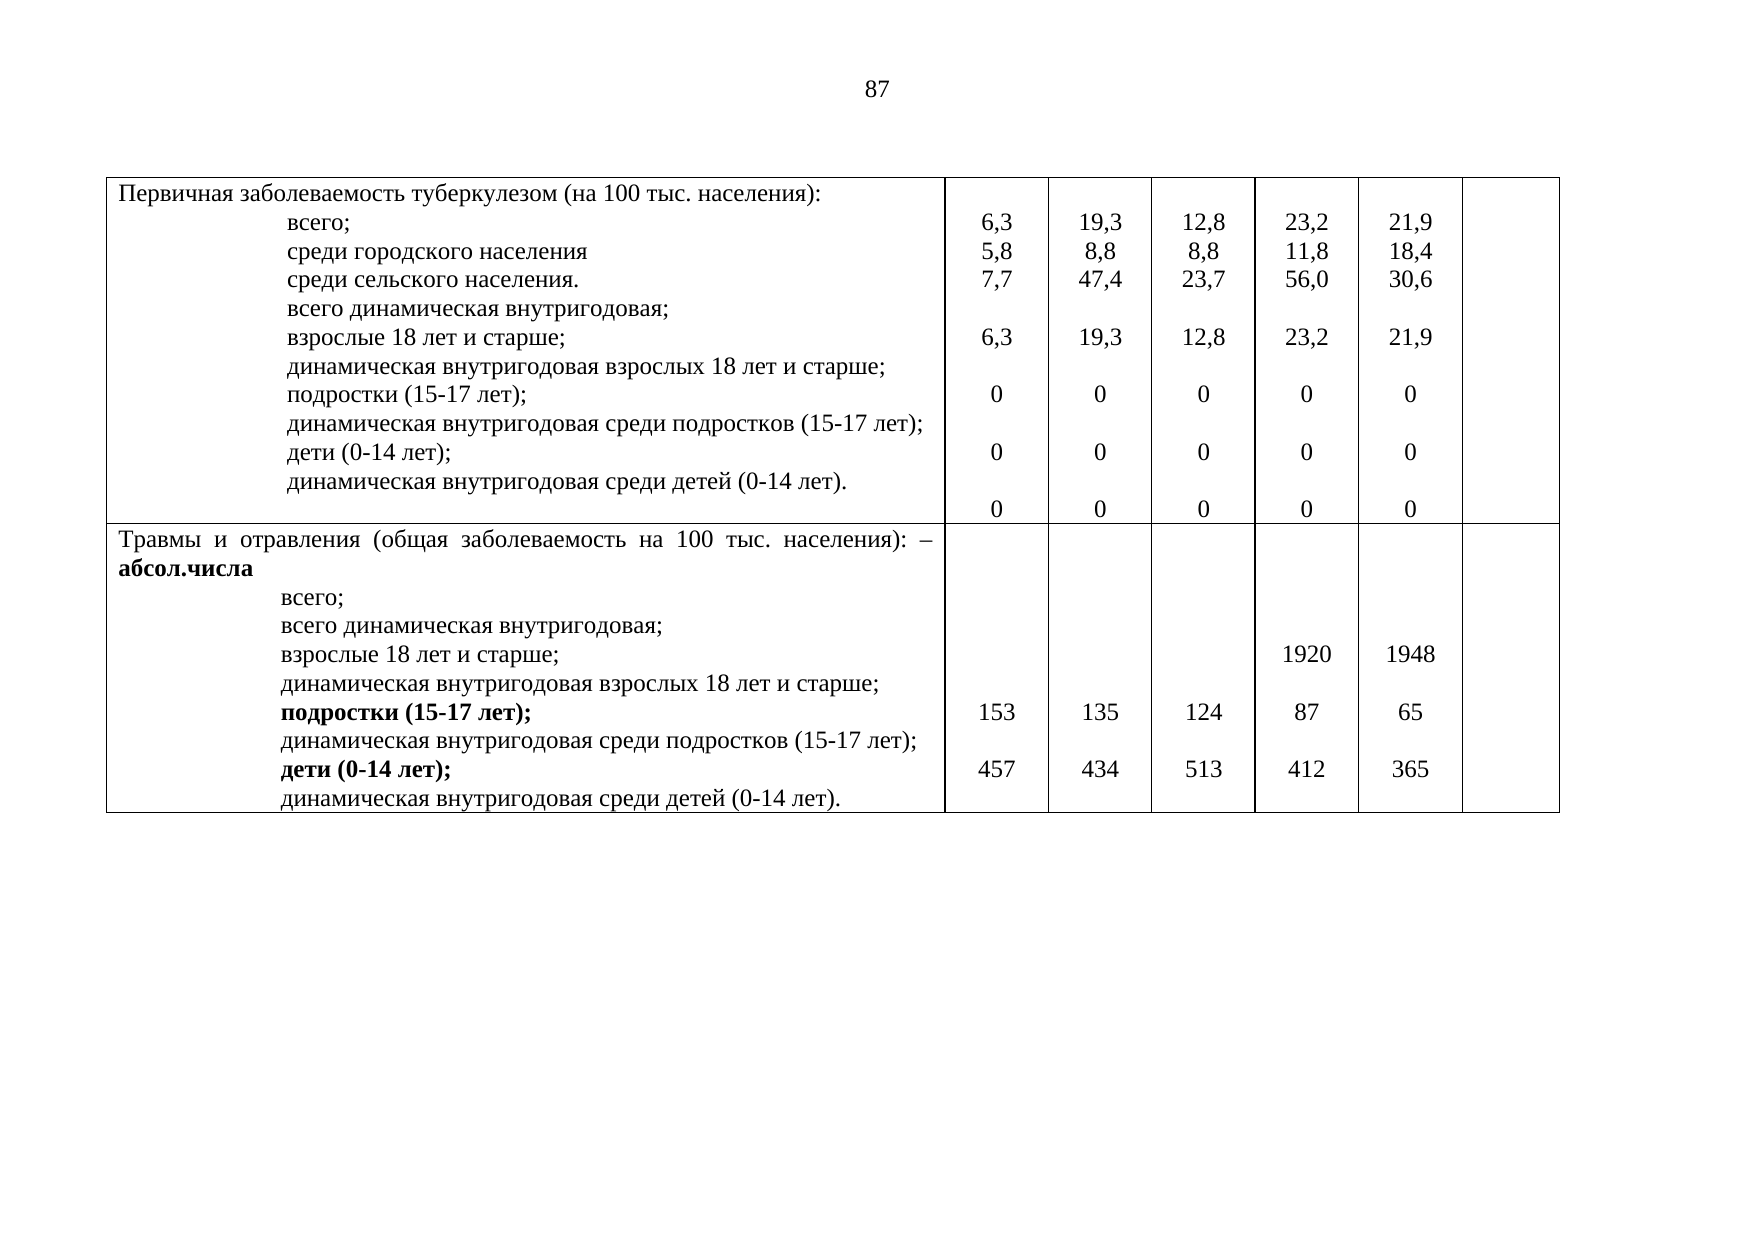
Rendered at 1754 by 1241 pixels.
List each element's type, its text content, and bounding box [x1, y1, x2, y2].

table_cell 124 513 [1152, 524, 1254, 812]
table_cell 19,3 8,8 47,4 19,3 0 0 0 [1049, 178, 1151, 523]
table_cell 6,3 5,8 7,7 6,3 0 0 0 [946, 178, 1048, 523]
table_cell 135 434 [1049, 524, 1151, 812]
table_cell [1463, 178, 1559, 523]
table_cell [1463, 524, 1559, 812]
table_cell 1948 65 365 [1359, 524, 1462, 812]
table_cell 21,9 18,4 30,6 21,9 0 0 0 [1359, 178, 1462, 523]
table_cell 153 457 [946, 524, 1048, 812]
table_cell 1920 87 412 [1256, 524, 1358, 812]
table_cell 23,2 11,8 56,0 23,2 0 0 0 [1256, 178, 1358, 523]
table_cell Травмы и отравления (общая заболеваемость на 100 тыс. населения): – абсол.числа всего; всего динамическая внутригодовая; взрослые 18 лет и старше; динамическая внутригодовая взрослых 18 лет и старше; подростки (15-17 лет); динамическая внутригодовая среди подростков (15-17 лет); дети (0-14 лет); динамическая внутригодовая среди детей (0-14 лет). [107, 524, 944, 812]
table_cell Первичная заболеваемость туберкулезом (на 100 тыс. населения): всего; среди городского населения среди сельского населения. всего динамическая внутригодовая; взрослые 18 лет и старше; динамическая внутригодовая взрослых 18 лет и старше; подростки (15-17 лет); динамическая внутригодовая среди подростков (15-17 лет); дети (0-14 лет); динамическая внутригодовая среди детей (0-14 лет). [107, 178, 944, 523]
table_cell 12,8 8,8 23,7 12,8 0 0 0 [1152, 178, 1254, 523]
